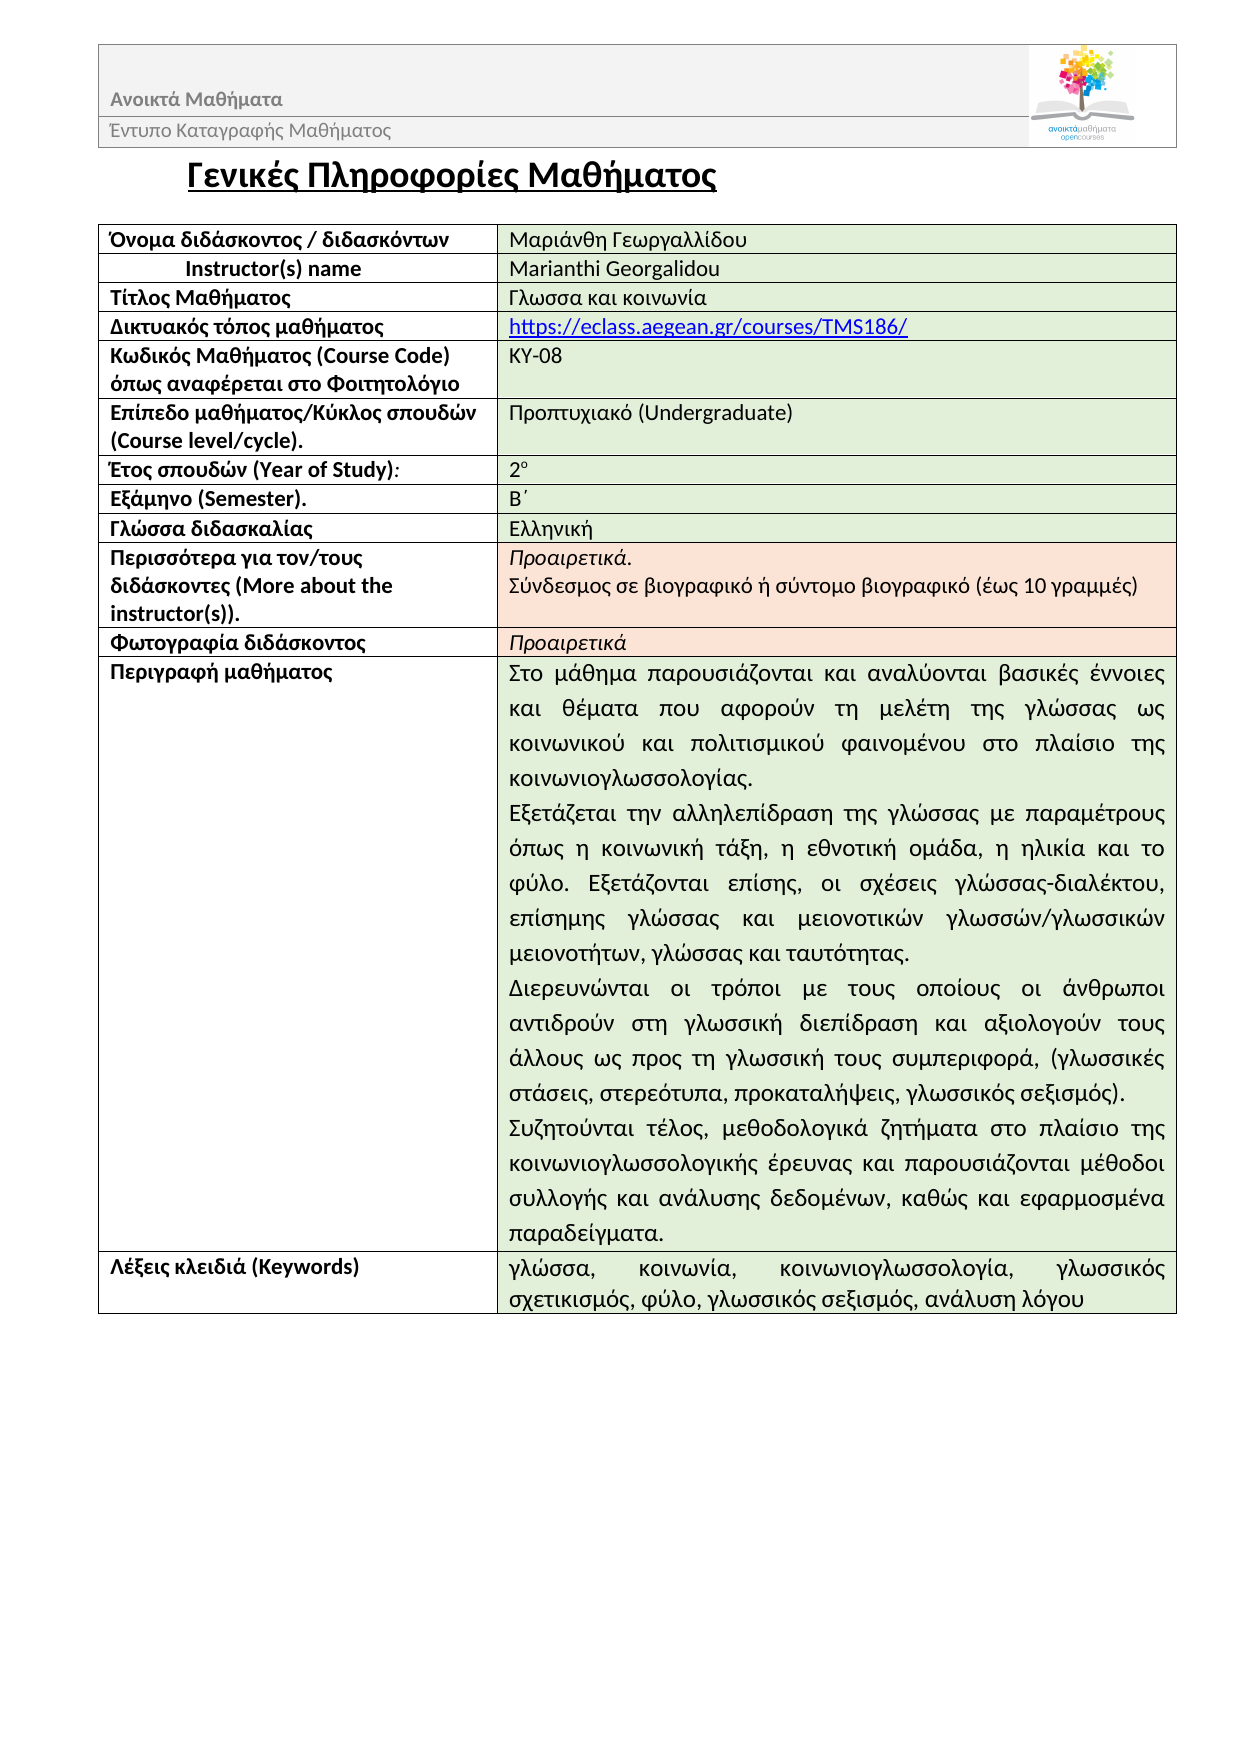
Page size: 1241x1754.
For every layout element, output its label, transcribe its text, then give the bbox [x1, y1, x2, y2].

table_cell KY-08 [498, 341, 1176, 397]
picture [1029, 45, 1137, 147]
table_cell https://eclass.aegean.gr/courses/TMS186/ [498, 312, 1176, 340]
table_cell γλώσσα, κοινωνία, κοινωνιογλωσσολογία, γλωσσικός σχετικισμός, φύλο, γλωσσικός σεξισμός, ανάλυση λόγου [498, 1252, 1176, 1313]
table_cell Εξάμηνο (Semester). [99, 485, 497, 513]
table_cell Λέξεις κλειδιά (Keywords) [99, 1252, 497, 1313]
table_cell Περιγραφή μαθήματος [99, 657, 497, 1251]
table_cell Προαιρετικά [498, 628, 1176, 656]
table_header Όνομα διδάσκοντος / διδασκόντων [99, 225, 497, 253]
table_cell Έτος σπουδών (Year of Study): [99, 456, 497, 483]
table_cell Δικτυακός τόπος μαθήματος [99, 312, 497, 340]
table_cell Marianthi Georgalidou [498, 254, 1176, 282]
table_cell Β΄ [498, 485, 1176, 513]
table_cell Φωτογραφία διδάσκοντος [99, 628, 497, 656]
table_cell Περισσότερα για τον/τους διδάσκοντες (More about the instructor(s)). [99, 543, 497, 627]
table_cell Προπτυχιακό (Undergraduate) [498, 399, 1176, 454]
table_cell Στο μάθημα παρουσιάζονται και αναλύονται βασικές έννοιες και θέματα που αφορούν τη μελέτη της γλώσσας ως κοινωνικού και πολιτισμικού φαινομένου στο πλαίσιο της κοινωνιογλωσσολογίας. Εξετάζεται την αλληλεπίδραση της γλώσσας με παραμέτρους όπως η κοινωνική τάξη, η εθνοτική ομάδα, η ηλικία και το φύλο. Εξετάζονται επίσης, οι σχέσεις γλώσσας-διαλέκτου, επίσημης γλώσσας και μειονοτικών γλωσσών/γλωσσικών μειονοτήτων, γλώσσας και ταυτότητας. Διερευνώνται οι τρόποι με τους οποίους οι άνθρωποι αντιδρούν στη γλωσσική διεπίδραση και αξιολογούν τους άλλους ως προς τη γλωσσική τους συμπεριφορά, (γλωσσικές στάσεις, στερεότυπα, προκαταλήψεις, γλωσσικός σεξισμός). Συζητούνται τέλος, μεθοδολογικά ζητήματα στο πλαίσιο της κοινωνιογλωσσολογικής έρευνας και παρουσιάζονται μέθοδοι συλλογής και ανάλυσης δεδομένων, καθώς και εφαρμοσμένα παραδείγματα. [498, 657, 1176, 1251]
table_cell Γλωσσα και κοινωνία [498, 283, 1176, 311]
table_cell Ελληνική [498, 514, 1176, 542]
table_cell Κωδικός Μαθήματος (Course Code) όπως αναφέρεται στο Φοιτητολόγιο [99, 341, 497, 397]
table_cell Επίπεδο μαθήματος/Κύκλος σπουδών (Course level/cycle). [99, 399, 497, 454]
table_header Μαριάνθη Γεωργαλλίδου [498, 225, 1176, 253]
text Γενικές Πληροφορίες Μαθήματος [187, 151, 1053, 196]
table_cell Γλώσσα διδασκαλίας [99, 514, 497, 542]
table_cell Instructor(s) name [99, 254, 497, 282]
table_cell Προαιρετικά. Σύνδεσμος σε βιογραφικό ή σύντομο βιογραφικό (έως 10 γραμμές) [498, 543, 1176, 627]
table_cell 2ο [498, 456, 1176, 483]
table_cell Τίτλος Μαθήματος [99, 283, 497, 311]
